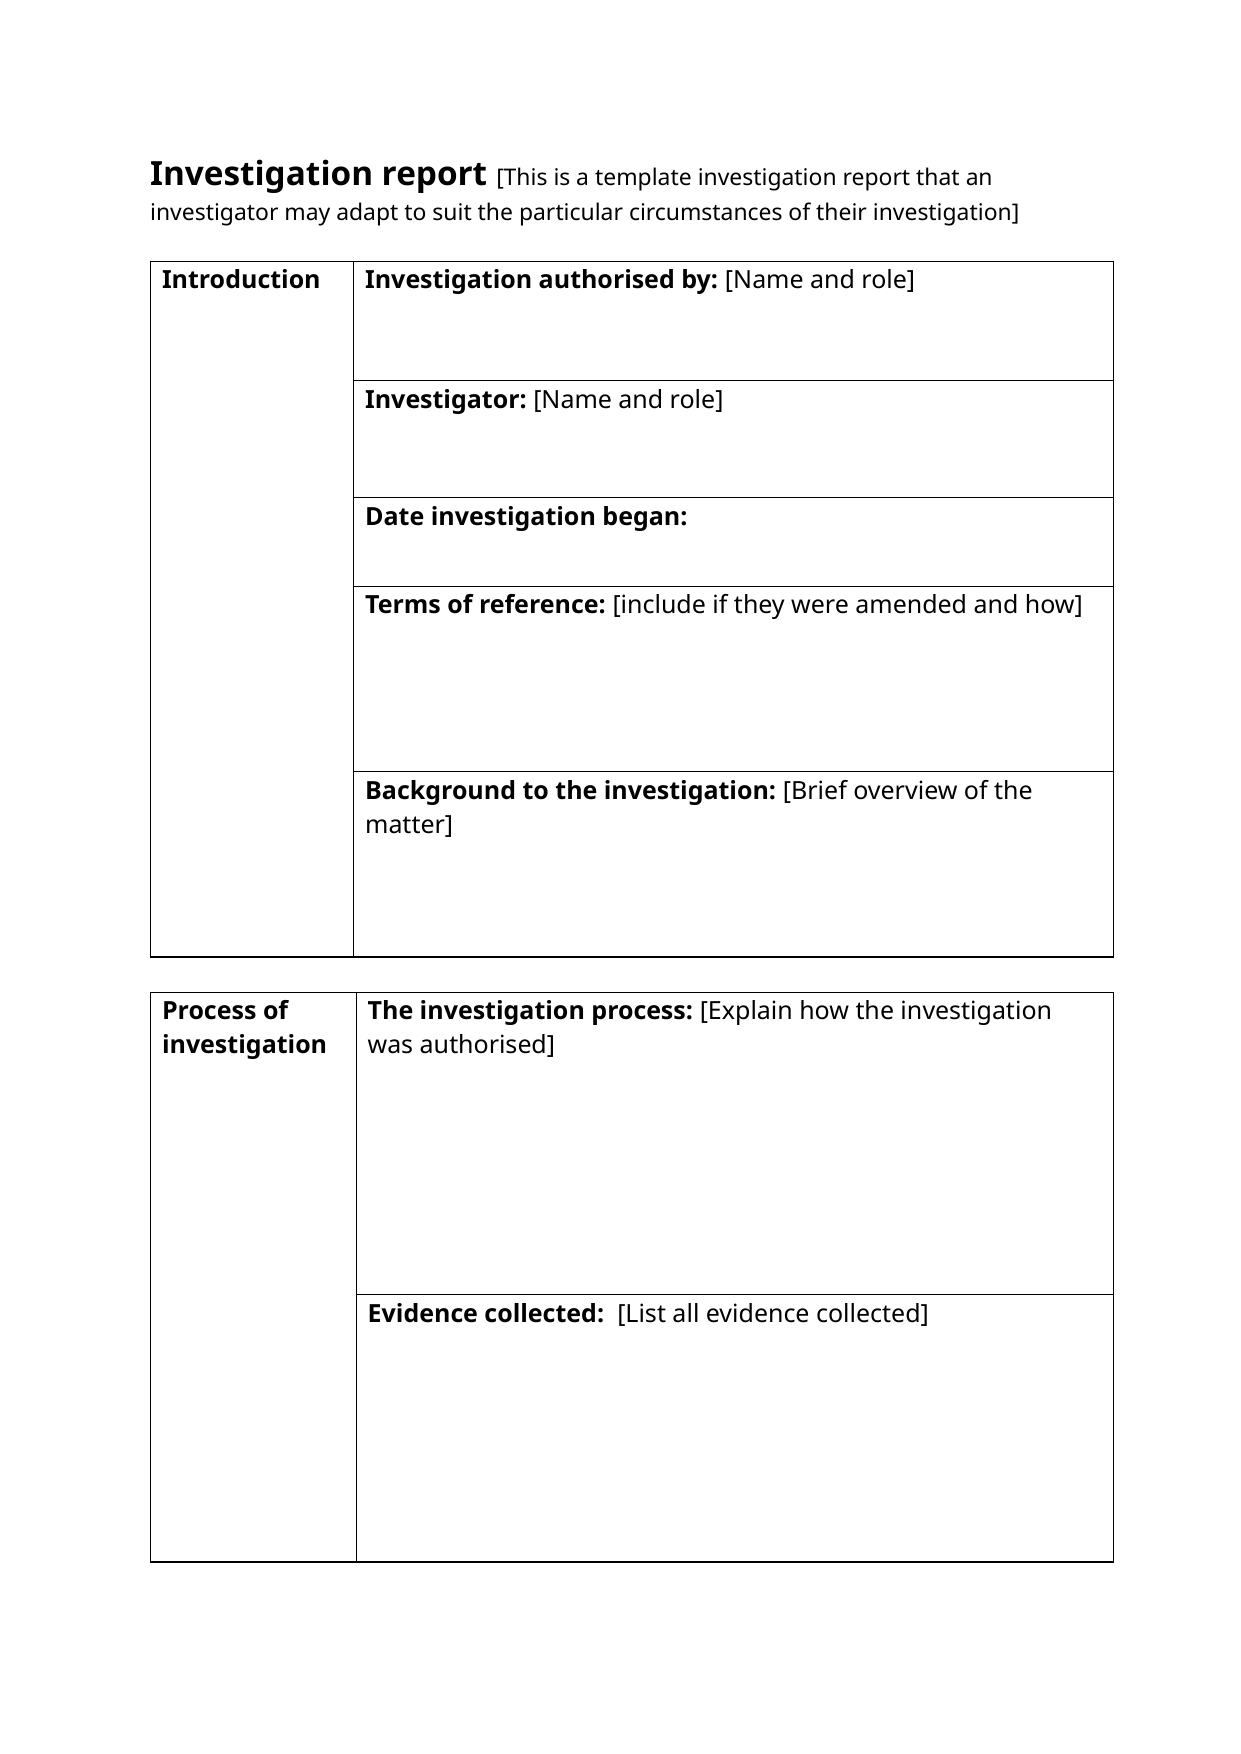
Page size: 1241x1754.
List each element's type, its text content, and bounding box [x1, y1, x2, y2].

table_cell Investigator: [Name and role] [354, 381, 1113, 497]
text Investigation report [This is a template investigation report that an investigator may adapt to suit the particular circumstances of their investigation] [150, 150, 1090, 227]
table_cell Date investigation began: [354, 498, 1113, 586]
table_header Investigation authorised by: [Name and role] [354, 262, 1113, 380]
table_header The investigation process: [Explain how the investigation was authorised] [357, 993, 1113, 1294]
table_cell Terms of reference: [include if they were amended and how] [354, 587, 1113, 771]
table_header Introduction [151, 262, 353, 956]
table_cell Background to the investigation: [Brief overview of the matter] [354, 772, 1113, 956]
table_header Process of investigation [151, 993, 356, 1561]
table_cell Evidence collected: [List all evidence collected] [357, 1295, 1113, 1561]
